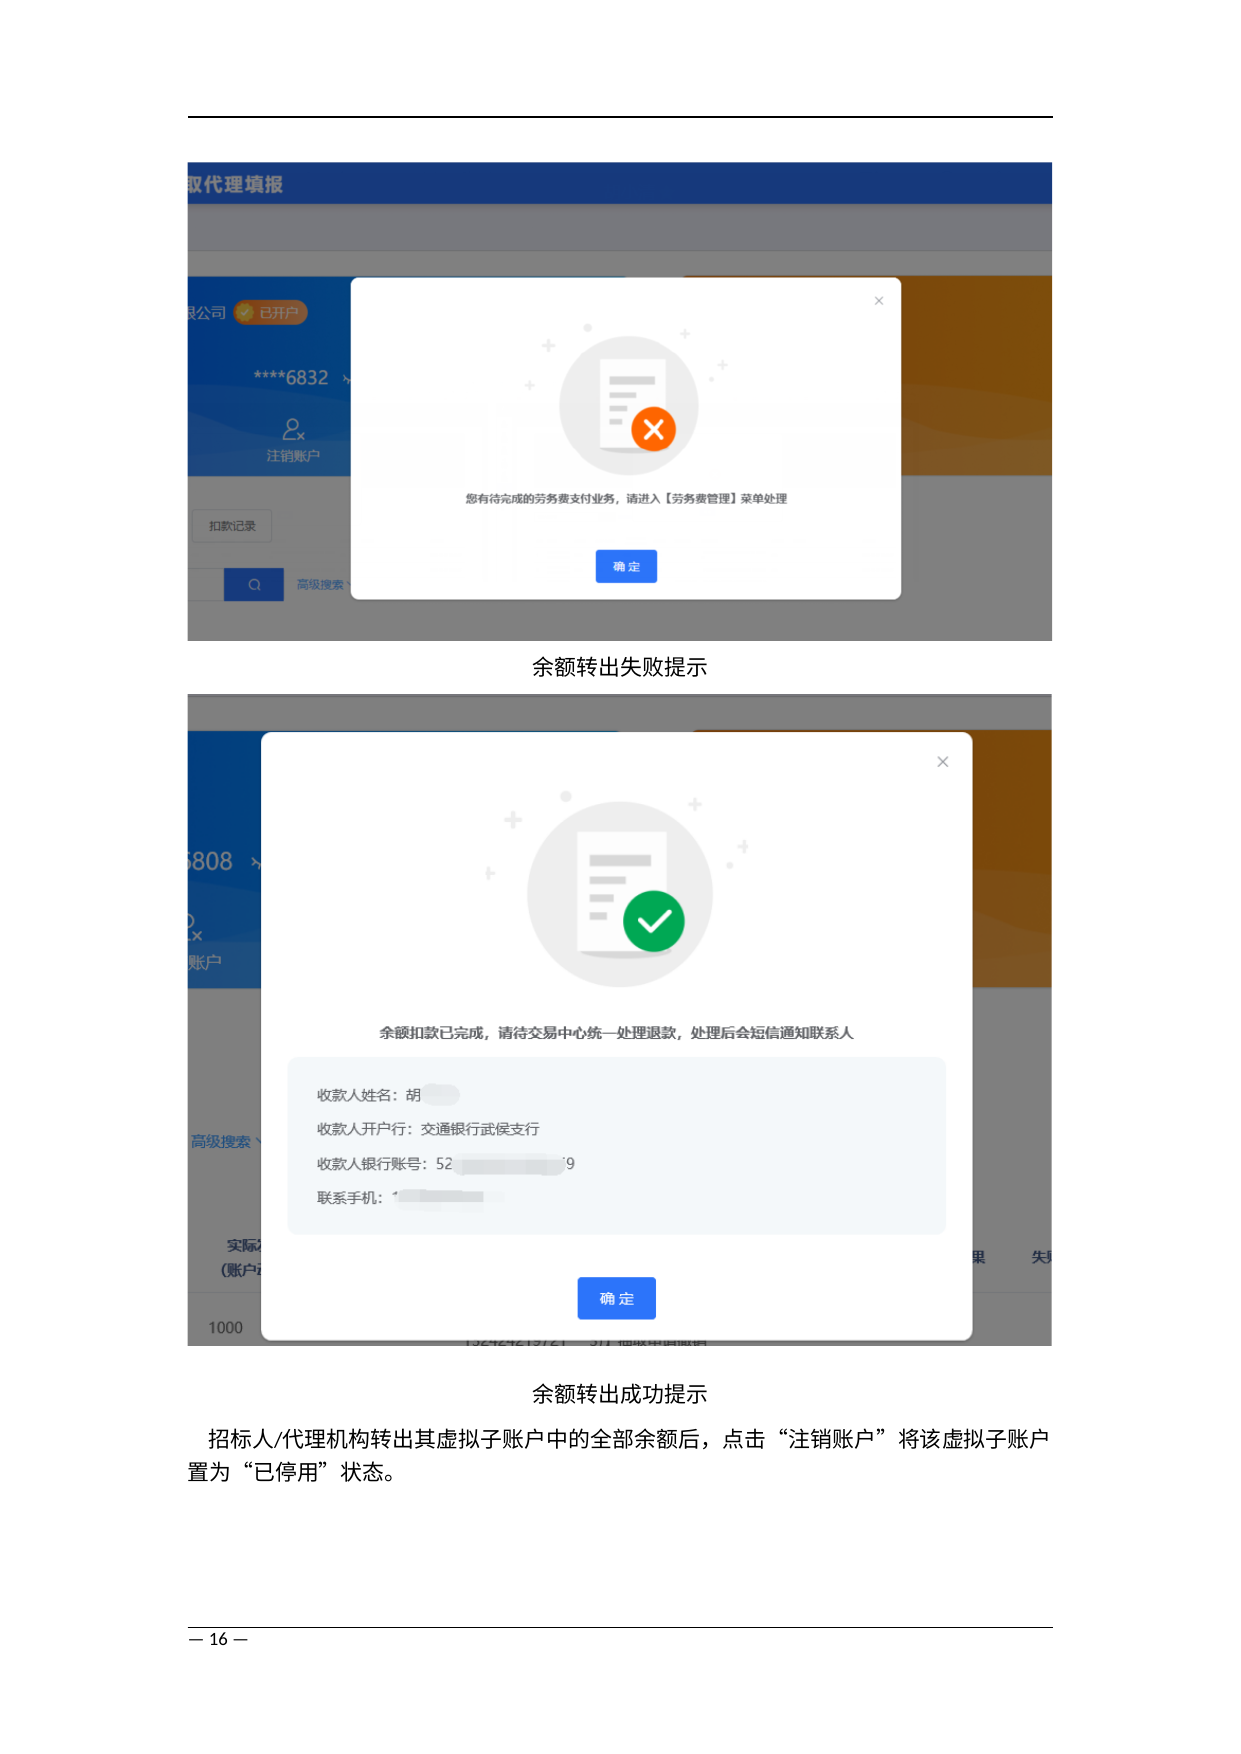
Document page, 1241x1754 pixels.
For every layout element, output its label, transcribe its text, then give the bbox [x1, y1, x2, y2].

text 招标人/代理机构转出其虚拟子账户中的全部余额后，点击“注销账户”将该虚拟子账户置为“已停用”状态。 [187, 1422, 1053, 1487]
picture [187, 162, 1053, 641]
text 余额转出失败提示 [187, 649, 1053, 682]
picture [187, 694, 1052, 1346]
text 余额转出成功提示 [187, 1377, 1053, 1409]
